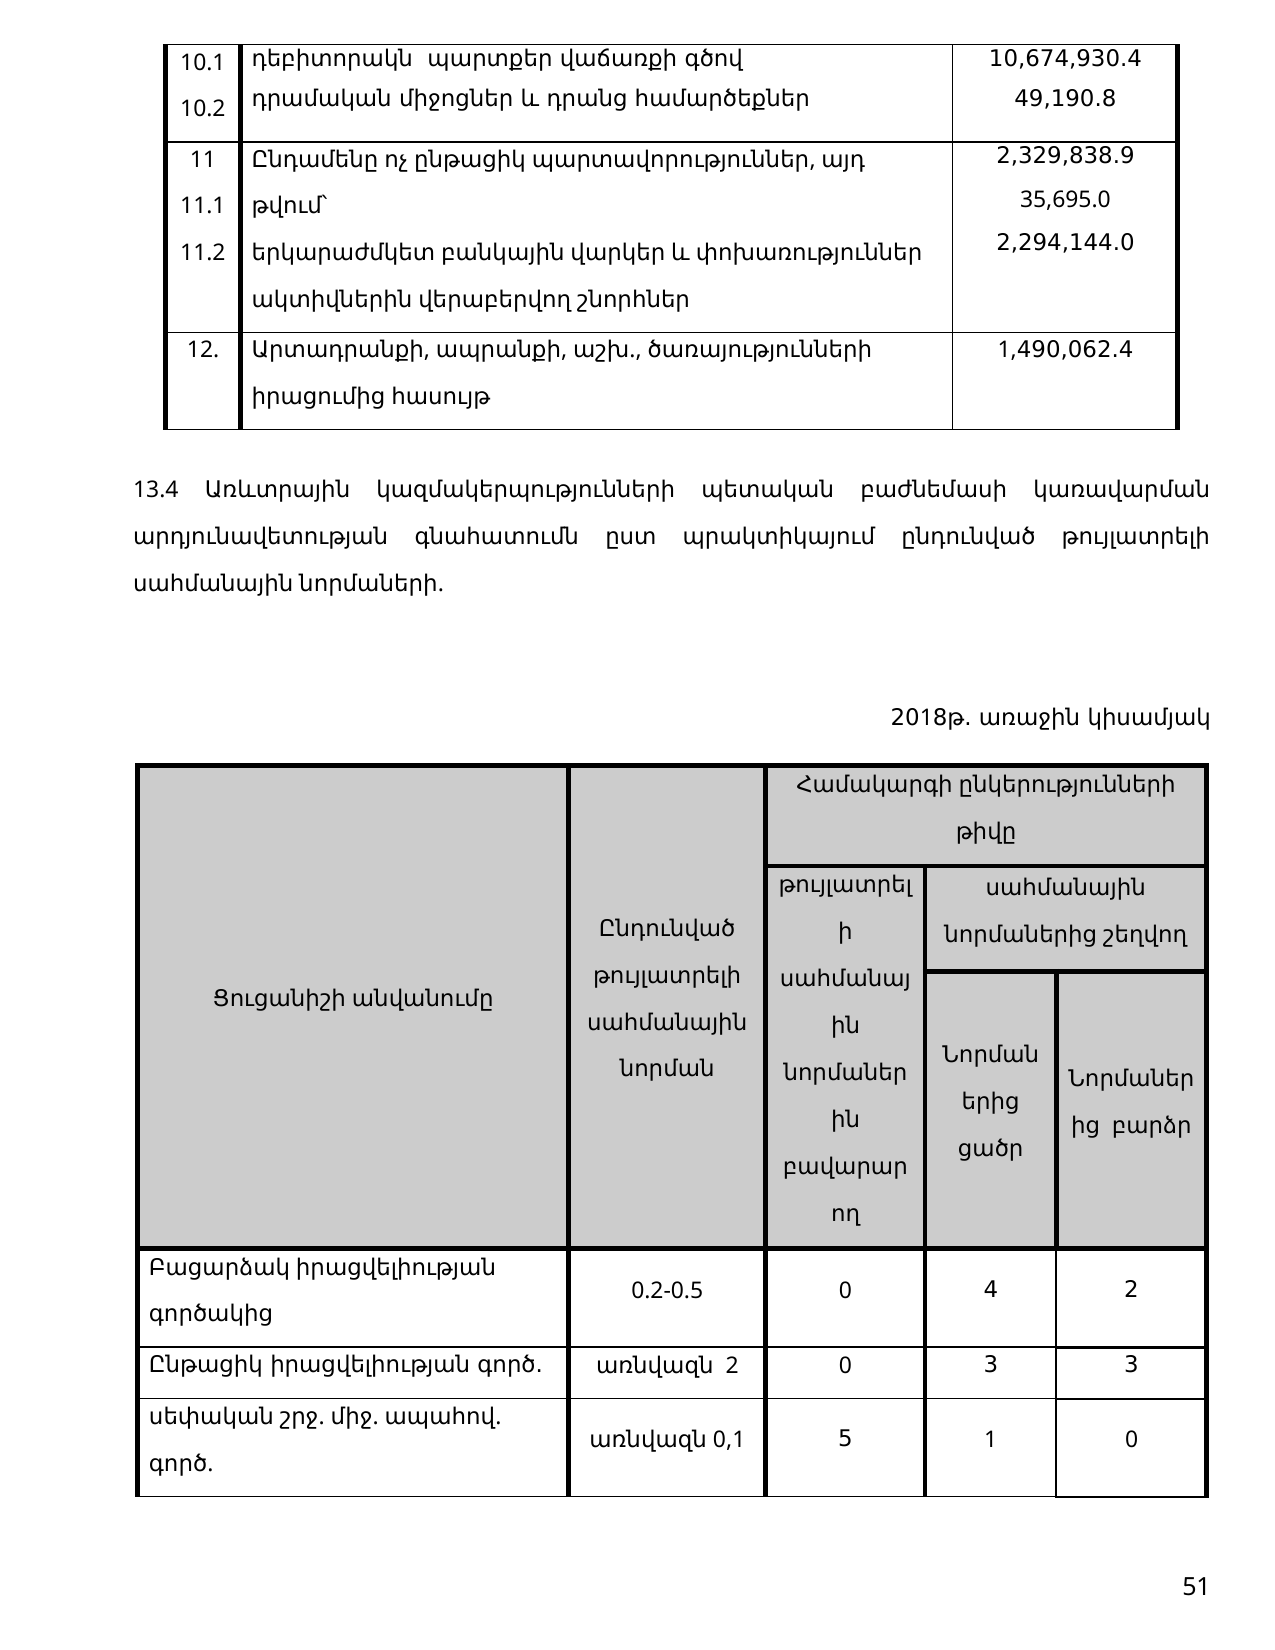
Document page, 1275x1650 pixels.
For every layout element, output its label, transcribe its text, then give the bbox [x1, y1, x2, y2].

text 13.4 Առևտրային կազմակերպությունների պետական բաժնեմասի կառավարման արդյունավետության գնահատումն ըստ պրակտիկայում ընդունված թույլատրելի սահմանային նորմաների. [133, 473, 1211, 598]
table_cell 4 [927, 1251, 1055, 1346]
table_cell առնվազն 0,1 [571, 1399, 763, 1496]
table_header Ցուցանիշի անվանումը [140, 768, 566, 1246]
table_cell 1,490,062.4 [953, 333, 1175, 429]
table_cell 0 [1057, 1400, 1204, 1496]
table_cell 0 [768, 1251, 923, 1346]
table_cell թույլատրելի սահմանային նորմաներին բավարարող [768, 868, 923, 1246]
text 2018թ. առաջին կիսամյակ [133, 701, 1211, 732]
table_cell 0.2-0.5 [571, 1251, 763, 1346]
table_cell Ընդամենը ոչ ընթացիկ պարտավորություններ, այդ թվում՝ երկարաժմկետ բանկային վարկեր և փոխառություններ ակտիվներին վերաբերվող շնորհներ [243, 143, 952, 332]
table_cell 5 [768, 1399, 923, 1496]
table_header Համակարգի ընկերությունների թիվը [768, 768, 1204, 864]
table_cell 3 [927, 1348, 1055, 1398]
table_cell 11 11.1 11.2 [168, 143, 238, 332]
table_cell սահմանային նորմաներից շեղվող [927, 868, 1204, 969]
table_cell Ընթացիկ իրացվելիության գործ. [140, 1348, 566, 1398]
table_cell Արտադրանքի, ապրանքի, աշխ., ծառայությունների իրացումից հասույթ [243, 333, 952, 429]
table_cell 2 [1057, 1251, 1204, 1346]
table_cell Նորմաներից ցածր [927, 974, 1054, 1246]
table_cell 3 [1057, 1349, 1204, 1398]
table_cell Բացարձակ իրացվելիության գործակից [140, 1251, 566, 1346]
table_header Ընդունված թույլատրելի սահմանային նորման [571, 768, 763, 1246]
table_cell 12. [168, 333, 238, 429]
table_cell սեփական շրջ. միջ. ապահով. գործ. [140, 1399, 566, 1496]
table_cell առնվազն 2 [571, 1348, 763, 1398]
table_cell 2,329,838.9 35,695.0 2,294,144.0 [953, 143, 1175, 332]
table_cell 10. 10.1 10.2 [168, 45, 238, 141]
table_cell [953, 45, 1175, 141]
table_cell 1 [927, 1399, 1055, 1496]
table_cell 0 [768, 1348, 923, 1398]
table_cell Նորմաներից բարձր [1059, 974, 1204, 1246]
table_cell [243, 45, 952, 141]
